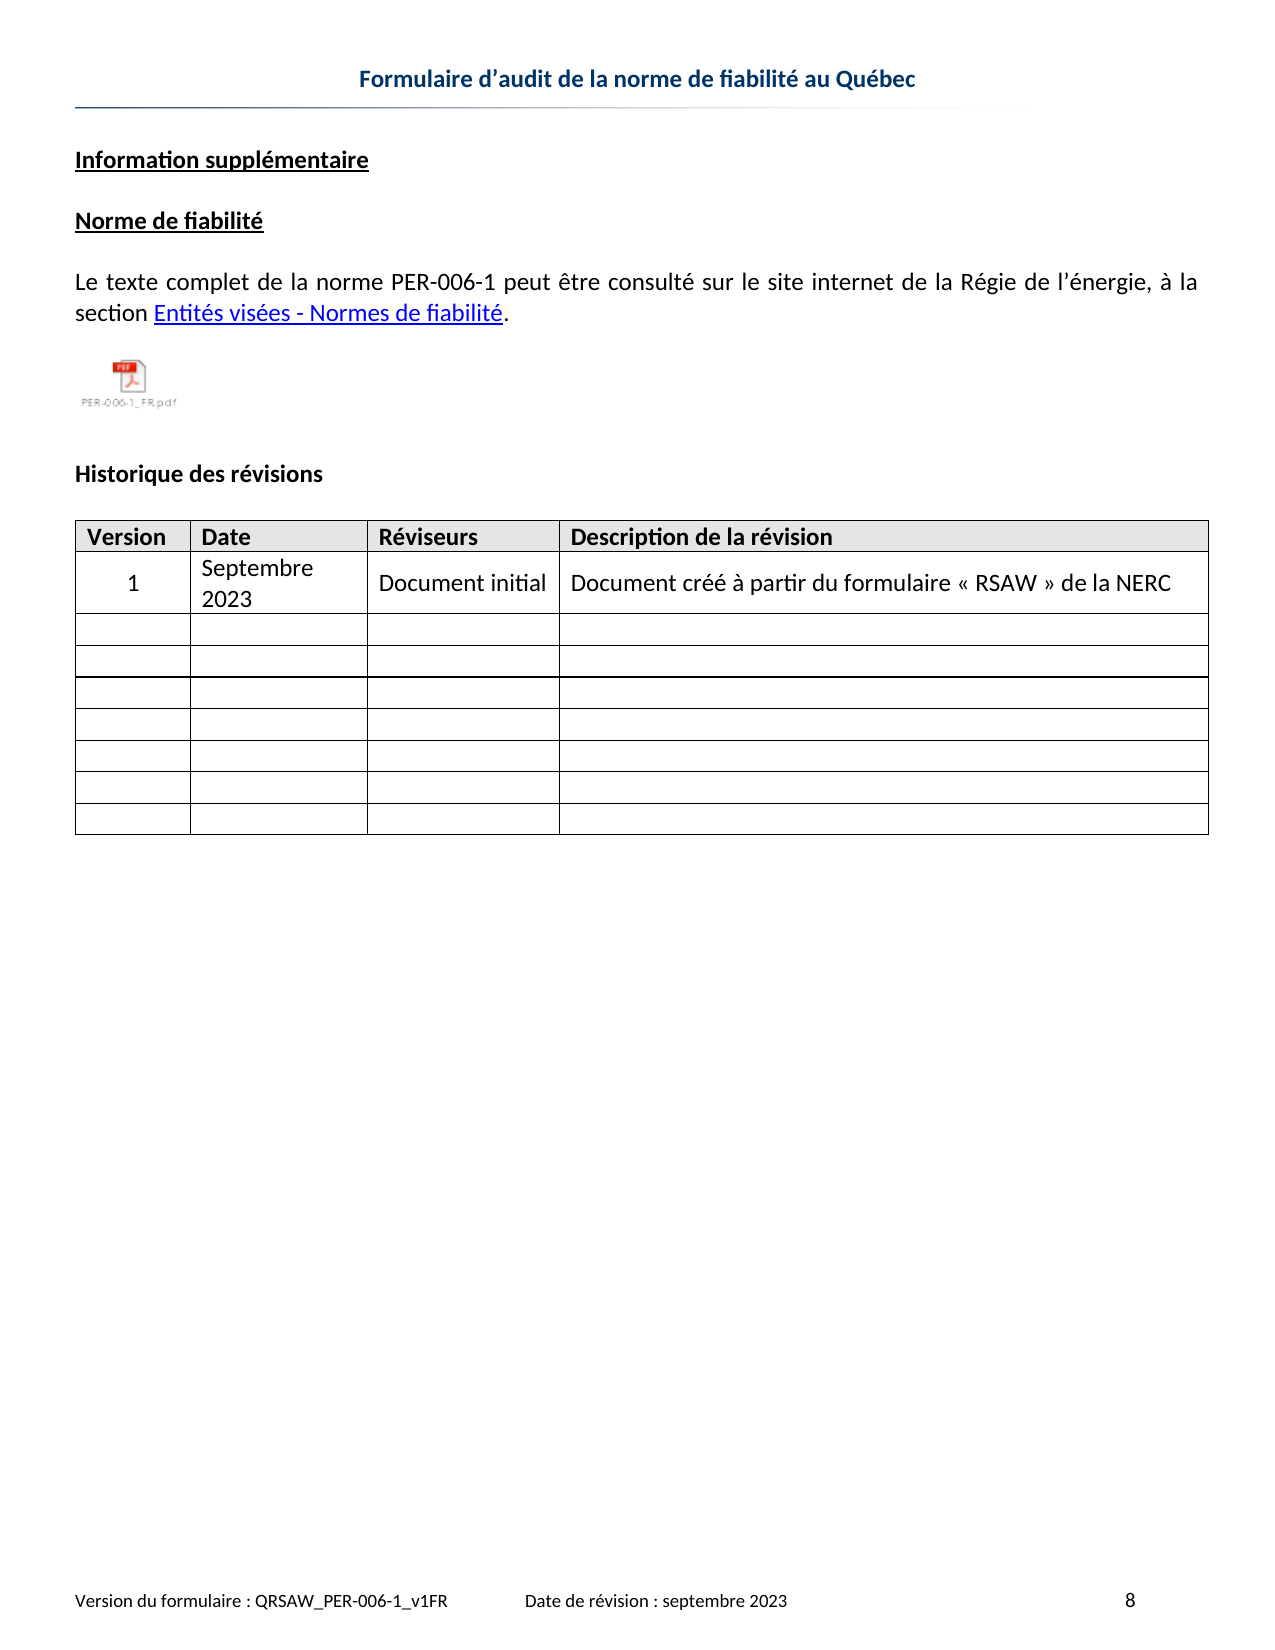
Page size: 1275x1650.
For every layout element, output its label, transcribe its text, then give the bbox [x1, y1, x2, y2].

table_cell Document initial [368, 552, 559, 613]
table_cell Document créé à partir du formulaire « RSAW » de la NERC [560, 552, 1208, 613]
table_cell [560, 614, 1208, 645]
table_cell [191, 614, 367, 645]
table_cell [368, 678, 559, 708]
table_cell [560, 804, 1208, 834]
table_cell [368, 709, 559, 739]
text Information supplémentaire [75, 144, 1200, 175]
table_header Réviseurs [368, 521, 559, 551]
table_cell [368, 772, 559, 803]
text Le texte complet de la norme PER-006-1 peut être consulté sur le site internet de la Régie de l’énergie, à la section Entités visées - Normes de fiabilité. [75, 266, 1200, 327]
table_cell Septembre 2023 [191, 552, 367, 613]
table_cell [191, 741, 367, 771]
table_cell [76, 741, 190, 771]
table_cell [191, 772, 367, 803]
table_cell [560, 772, 1208, 803]
table_cell 1 [76, 552, 190, 613]
table_cell [560, 741, 1208, 771]
table_cell [191, 678, 367, 708]
picture [75, 107, 1055, 114]
table_cell [560, 646, 1208, 676]
table_cell [76, 804, 190, 834]
table_header Version [76, 521, 190, 551]
table_cell [368, 804, 559, 834]
table_cell [76, 646, 190, 676]
table_cell [76, 709, 190, 739]
table_cell [76, 772, 190, 803]
table_cell [191, 646, 367, 676]
table_cell [191, 804, 367, 834]
table_cell [76, 614, 190, 645]
table_header Description de la révision [560, 521, 1208, 551]
table_header Date [191, 521, 367, 551]
table_cell [76, 678, 190, 708]
table_cell [368, 646, 559, 676]
text Historique des révisions [75, 459, 1200, 489]
table_cell [191, 709, 367, 739]
table_cell [368, 741, 559, 771]
text Norme de fiabilité [75, 205, 1200, 236]
table_cell [368, 614, 559, 645]
table_cell [560, 709, 1208, 739]
table_cell [560, 678, 1208, 708]
